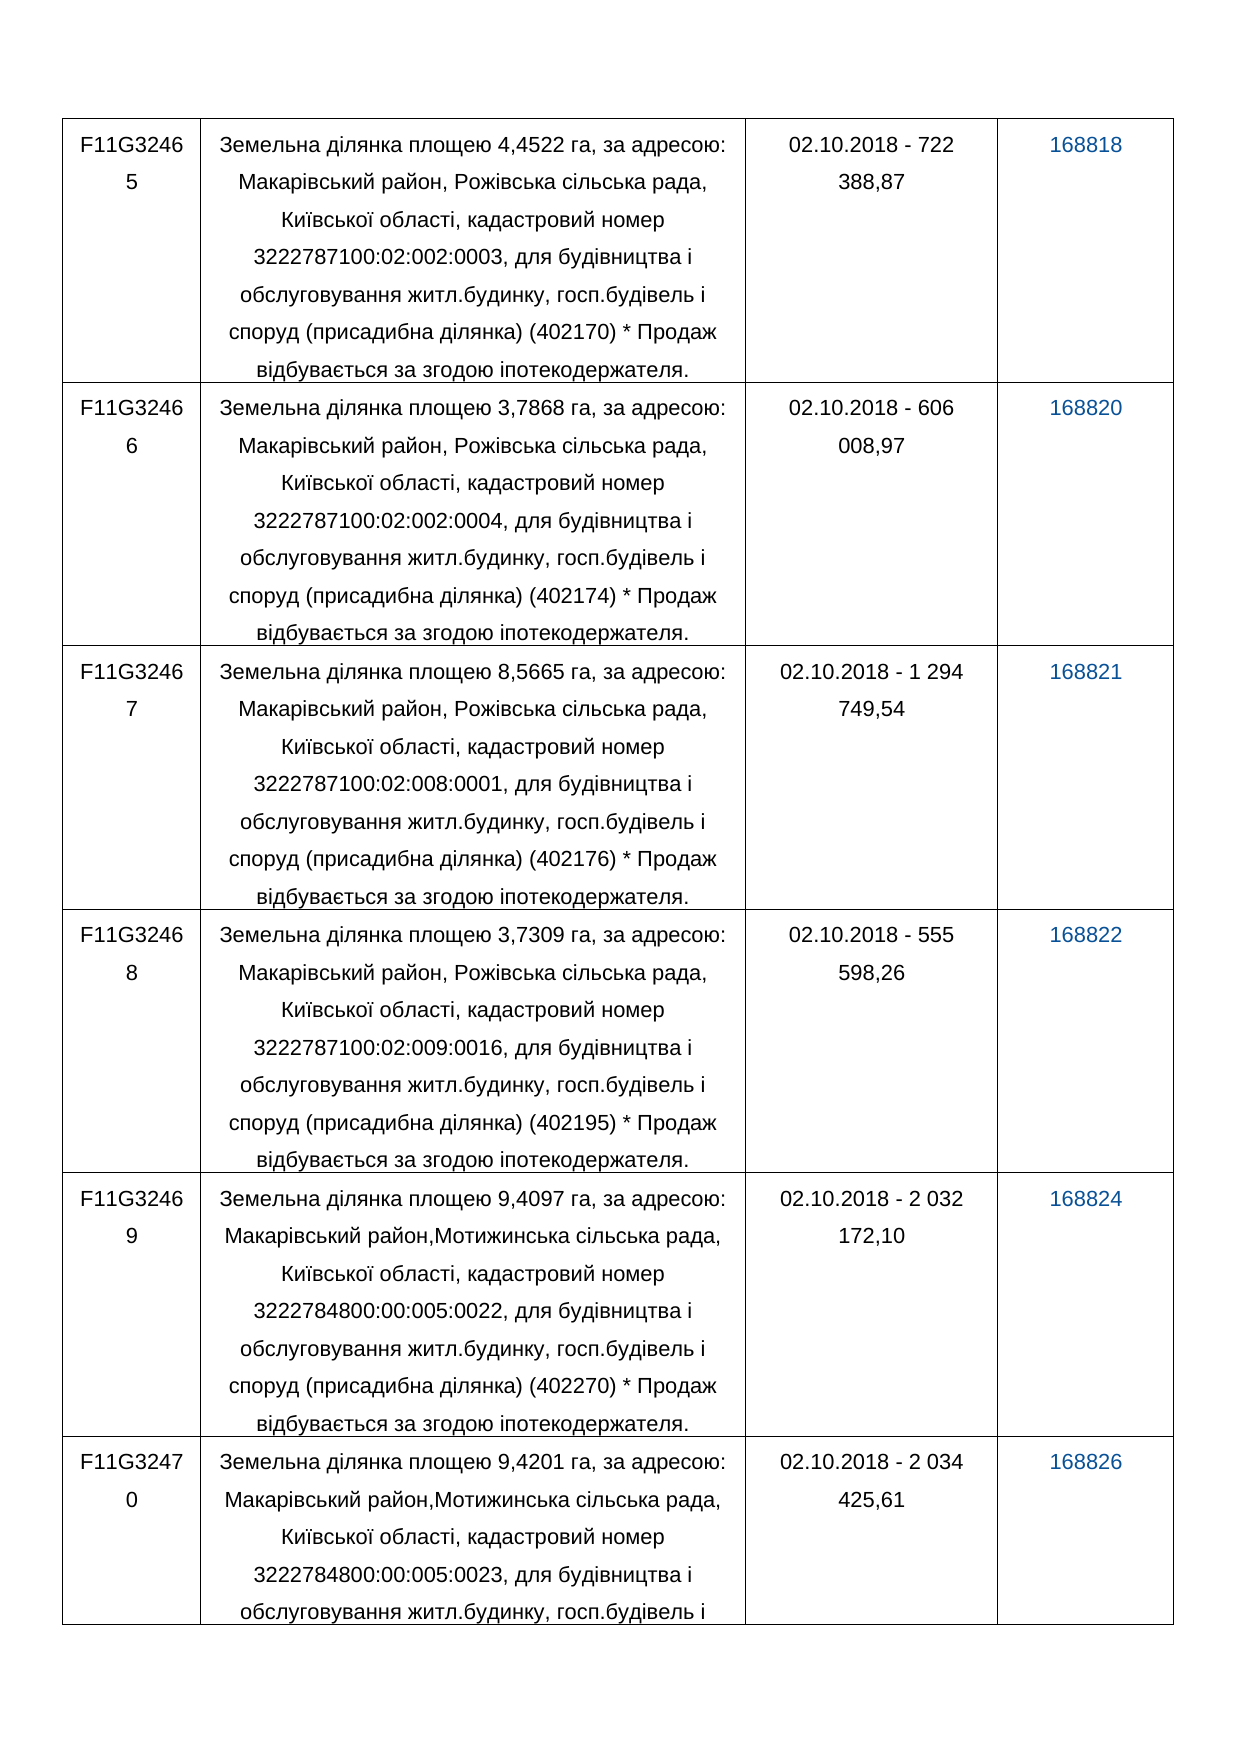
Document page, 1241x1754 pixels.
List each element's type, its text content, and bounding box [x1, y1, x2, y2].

table_cell 02.10.2018 - 2 032 172,10 [746, 1173, 997, 1436]
table_cell Земельна ділянка площею 3,7309 га, за адресою: Макарівський район, Рожівська сільська рада, Київської області, кадастровий номер 3222787100:02:009:0016, для будівництва і обслуговування житл.будинку, госп.будівель і споруд (присадибна ділянка) (402195) * Продаж відбувається за згодою іпотекодержателя. [201, 910, 745, 1172]
table_cell 168820 [998, 383, 1173, 645]
table_cell 02.10.2018 - 555 598,26 [746, 910, 997, 1172]
table_cell 168822 [998, 910, 1173, 1172]
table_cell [746, 1437, 997, 1624]
table_cell F11G32469 [63, 1173, 200, 1436]
table_cell 168818 [998, 119, 1173, 382]
table_cell F11G32468 [63, 910, 200, 1172]
table_cell 02.10.2018 - 722 388,87 [746, 119, 997, 382]
table_cell Земельна ділянка площею 4,4522 га, за адресою: Макарівський район, Рожівська сільська рада, Київської області, кадастровий номер 3222787100:02:002:0003, для будівництва і обслуговування житл.будинку, госп.будівель і споруд (присадибна ділянка) (402170) * Продаж відбувається за згодою іпотекодержателя. [201, 119, 745, 382]
table_cell F11G32466 [63, 383, 200, 645]
table_cell F11G32470 [63, 1437, 200, 1624]
table_cell Земельна ділянка площею 3,7868 га, за адресою: Макарівський район, Рожівська сільська рада, Київської області, кадастровий номер 3222787100:02:002:0004, для будівництва і обслуговування житл.будинку, госп.будівель і споруд (присадибна ділянка) (402174) * Продаж відбувається за згодою іпотекодержателя. [201, 383, 745, 645]
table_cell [201, 1437, 745, 1624]
table_cell Земельна ділянка площею 8,5665 га, за адресою: Макарівський район, Рожівська сільська рада, Київської області, кадастровий номер 3222787100:02:008:0001, для будівництва і обслуговування житл.будинку, госп.будівель і споруд (присадибна ділянка) (402176) * Продаж відбувається за згодою іпотекодержателя. [201, 646, 745, 909]
table_cell Земельна ділянка площею 9,4097 га, за адресою: Макарівcький район,Мотижинська сільська рада, Київської області, кадастровий номер 3222784800:00:005:0022, для будівництва і обслуговування житл.будинку, госп.будівель і споруд (присадибна ділянка) (402270) * Продаж відбувається за згодою іпотекодержателя. [201, 1173, 745, 1436]
table_cell 168821 [998, 646, 1173, 909]
table_cell F11G32465 [63, 119, 200, 382]
table_cell F11G32467 [63, 646, 200, 909]
table_cell 168824 [998, 1173, 1173, 1436]
table_cell 02.10.2018 - 606 008,97 [746, 383, 997, 645]
table_cell 168826 [998, 1437, 1173, 1624]
table_cell 02.10.2018 - 1 294 749,54 [746, 646, 997, 909]
